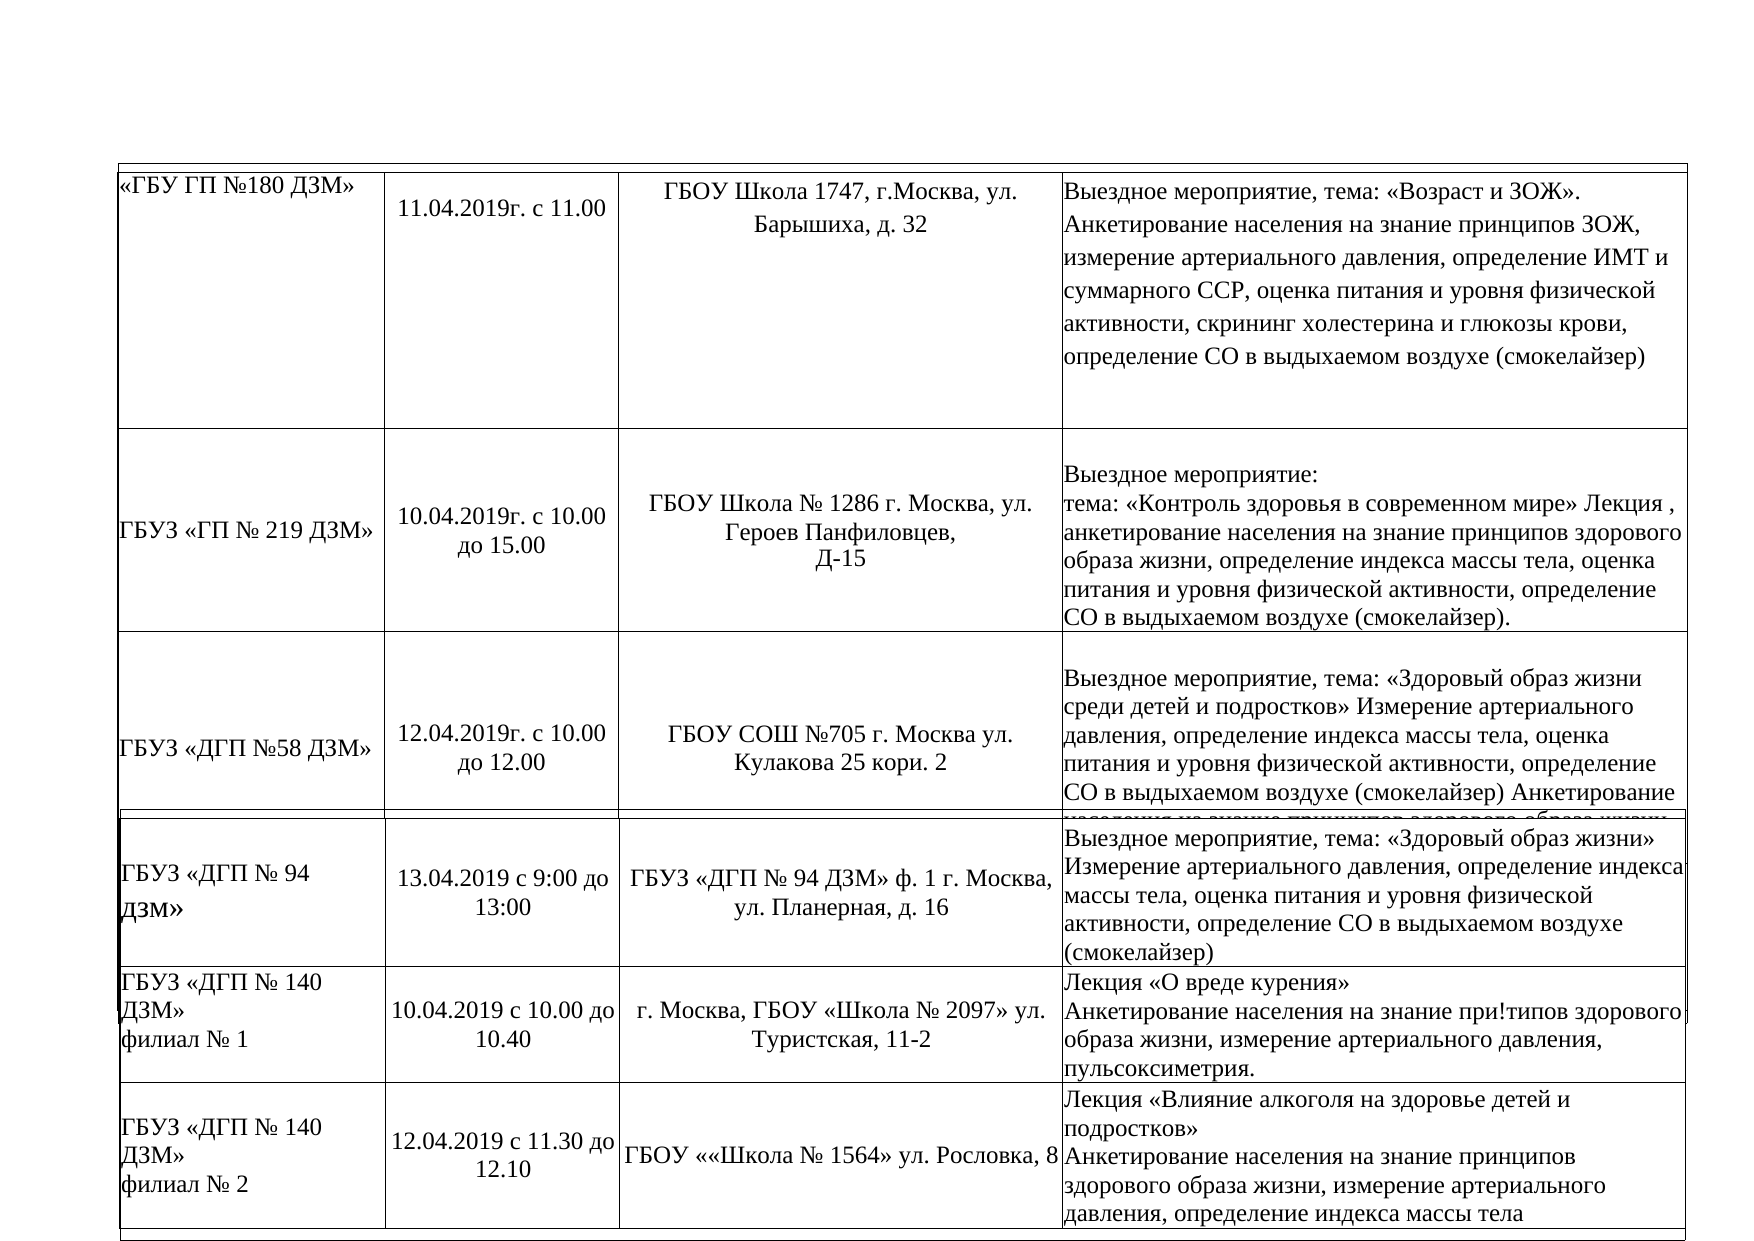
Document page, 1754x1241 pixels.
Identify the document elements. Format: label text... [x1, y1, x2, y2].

table_cell Лекция «О вреде курения» Анкетирование населения на знание при!типов здорового образа жизни, измерение артериального давления, пульсоксиметрия. [1063, 967, 1685, 1082]
table_cell г. Москва, ГБОУ «Школа № 2097» ул. Туристская, 11-2 [620, 967, 1062, 1082]
table_cell ГБОУ СОШ №705 г. Москва ул. Кулакова 25 кори. 2 [619, 632, 1062, 809]
table_cell ГБУЗ «ДГП № 140 ДЗМ» филиал № 2 [121, 1083, 385, 1227]
table_header «ГБУ ГП №180 ДЗМ» [119, 173, 384, 428]
table_header ГБОУ Школа 1747, г.Москва, ул. Барышиха, д. 32 [619, 173, 1062, 428]
table_cell 12.04.2019 с 11.30 до 12.10 [386, 1083, 619, 1227]
table_cell 12.04.2019г. с 10.00 до 12.00 [385, 632, 618, 809]
table_cell ГБУЗ «ГП № 219 ДЗМ» [119, 429, 384, 631]
table_header ГБУЗ «ДГП № 94 ДЗМ» ф. 1 г. Москва, ул. Планерная, д. 16 [620, 819, 1062, 966]
table_cell Выездное мероприятие, тема: «Здоровый образ жизни среди детей и подростков» Измерение артериального давления, определение индекса массы тела, оценка питания и уровня физической активности, определение СО в выдыхаемом воздухе (смокелайзер) Анкетирование населения на знание принципов здорового образа жизни Лекция [1063, 632, 1687, 863]
table_header 13.04.2019 с 9:00 до 13:00 [386, 819, 619, 966]
table_header Выездное мероприятие, тема: «Возраст и ЗОЖ». Анкетирование населения на знание принципов ЗОЖ, измерение артериального давления, определение ИМТ и суммарного ССР, оценка питания и уровня физической активности, скрининг холестерина и глюкозы крови, определение СО в выдыхаемом воздухе (смокелайзер) [1063, 173, 1687, 428]
table_cell 10.04.2019 с 10.00 до 10.40 [386, 967, 619, 1082]
table_cell ГБОУ Школа № 1286 г. Москва, ул. Героев Панфиловцев, Д-15 [619, 429, 1062, 631]
table_header Выездное мероприятие, тема: «Здоровый образ жизни» Измерение артериального давления, определение индекса массы тела, оценка питания и уровня физической активности, определение СО в выдыхаемом воздухе (смокелайзер) [1063, 819, 1685, 966]
table_cell ГБОУ ««Школа № 1564» ул. Рословка, 8 [620, 1083, 1062, 1227]
table_cell ГБУЗ «ДГП №58 ДЗМ» [119, 632, 384, 809]
table_cell Лекция «Влияние алкоголя на здоровье детей и подростков» Анкетирование населения на знание принципов здорового образа жизни, измерение артериального давления, определение индекса массы тела [1063, 1083, 1685, 1227]
table_cell 10.04.2019г. с 10.00 до 15.00 [385, 429, 618, 631]
table_cell Выездное мероприятие: тема: «Контроль здоровья в современном мире» Лекция , анкетирование населения на знание принципов здорового образа жизни, определение индекса массы тела, оценка питания и уровня физической активности, определение СО в выдыхаемом воздухе (смокелайзер). [1063, 429, 1687, 631]
table_header 11.04.2019г. с 11.00 [385, 173, 618, 428]
table_cell ГБУЗ «ДГП № 140 ДЗМ» филиал № 1 [121, 967, 385, 1082]
table_header ГБУЗ «ДГП № 94 дзм» [121, 819, 385, 966]
